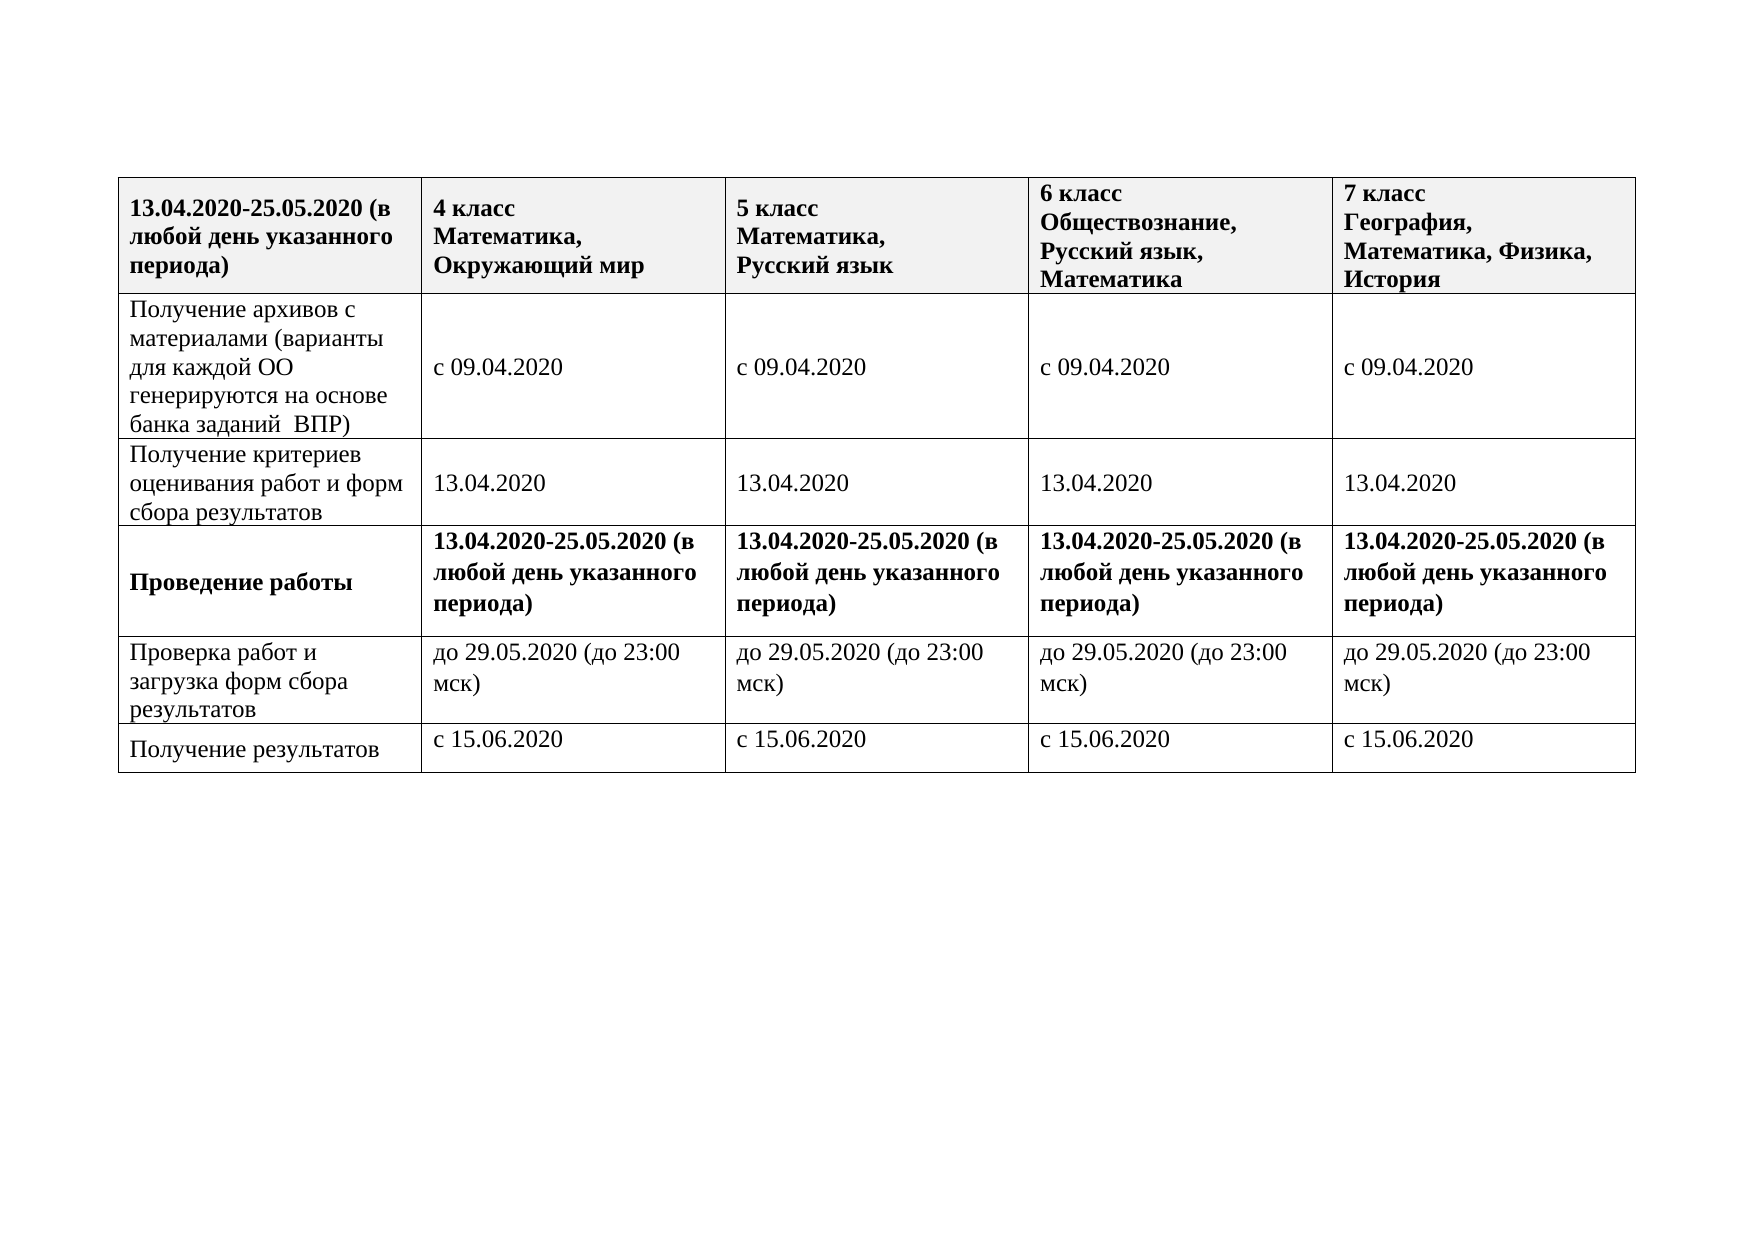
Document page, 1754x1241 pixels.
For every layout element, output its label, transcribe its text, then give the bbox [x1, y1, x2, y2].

table_cell Получение критериев оценивания работ и форм сбора результатов [119, 439, 421, 525]
table_header 6 класс Обществознание, Русский язык, Математика [1029, 178, 1332, 293]
table_header 13.04.2020-25.05.2020 (в любой день указанного периода) [119, 178, 421, 293]
table_header 4 класс Математика, Окружающий мир [422, 178, 725, 293]
table_cell 13.04.2020 [1029, 439, 1332, 525]
table_cell до 29.05.2020 (до 23:00 мск) [1333, 637, 1635, 723]
table_cell 13.04.2020-25.05.2020 (в любой день указанного периода) [1029, 526, 1332, 636]
table_cell 13.04.2020-25.05.2020 (в любой день указанного периода) [422, 526, 725, 636]
table_cell Проведение работы [119, 526, 421, 636]
table_cell с 09.04.2020 [726, 294, 1028, 438]
table_cell 13.04.2020 [422, 439, 725, 525]
table_cell с 15.06.2020 [1029, 724, 1332, 772]
table_cell Получение результатов [119, 724, 421, 772]
table_cell Проверка работ и загрузка форм сбора результатов [119, 637, 421, 723]
table_cell до 29.05.2020 (до 23:00 мск) [726, 637, 1028, 723]
table_cell с 15.06.2020 [422, 724, 725, 772]
table_cell с 09.04.2020 [1029, 294, 1332, 438]
table_cell с 09.04.2020 [1333, 294, 1635, 438]
table_cell с 15.06.2020 [726, 724, 1028, 772]
table_cell Получение архивов с материалами (варианты для каждой ОО генерируются на основе банка заданий ВПР) [119, 294, 421, 438]
table_cell до 29.05.2020 (до 23:00 мск) [422, 637, 725, 723]
table_cell 13.04.2020 [1333, 439, 1635, 525]
table_header 5 класс Математика, Русский язык [726, 178, 1028, 293]
table_cell 13.04.2020-25.05.2020 (в любой день указанного периода) [1333, 526, 1635, 636]
table_header 7 класс География, Математика, Физика, История [1333, 178, 1635, 293]
table_cell до 29.05.2020 (до 23:00 мск) [1029, 637, 1332, 723]
table_cell 13.04.2020 [726, 439, 1028, 525]
table_cell 13.04.2020-25.05.2020 (в любой день указанного периода) [726, 526, 1028, 636]
table_cell с 15.06.2020 [1333, 724, 1635, 772]
table_cell с 09.04.2020 [422, 294, 725, 438]
